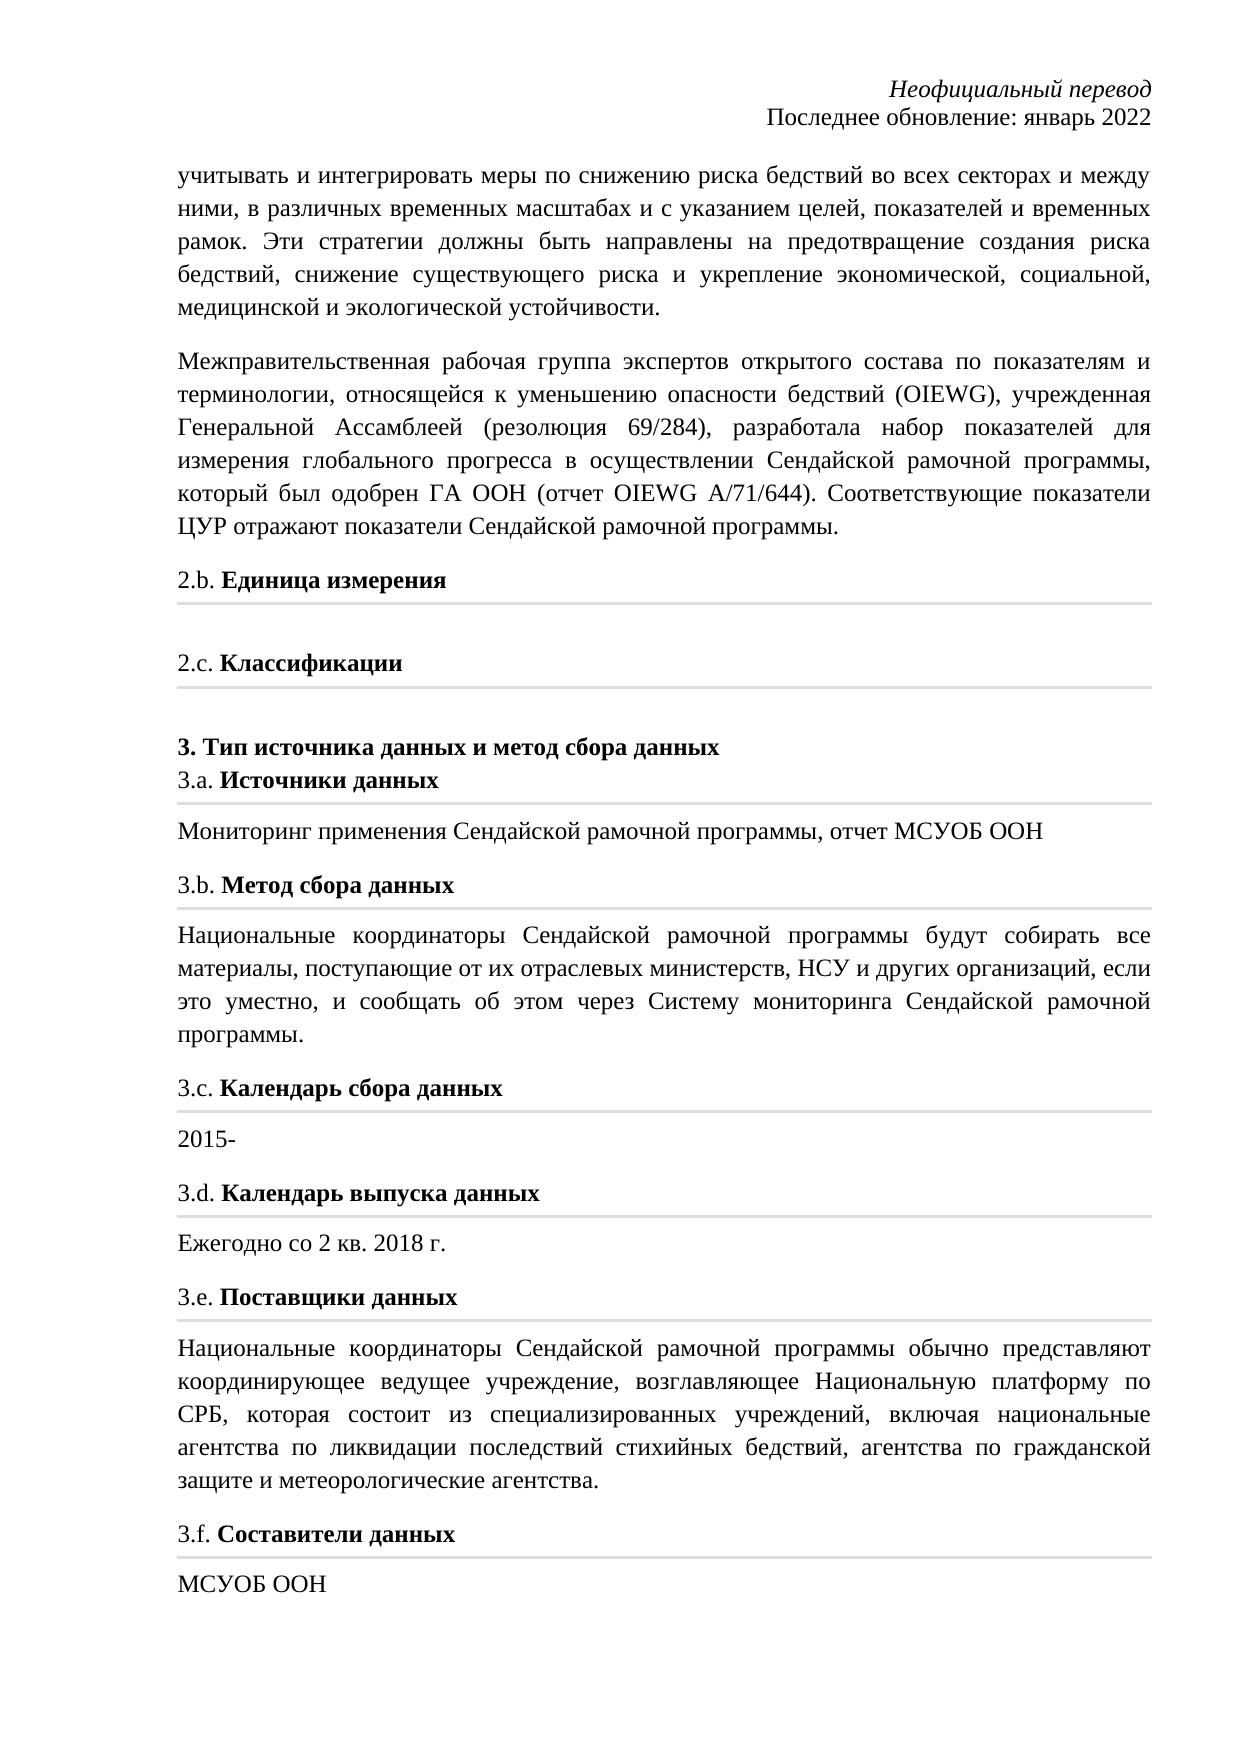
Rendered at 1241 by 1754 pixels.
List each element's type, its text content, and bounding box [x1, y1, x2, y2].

text 3.c. Календарь сбора данных [177, 1073, 1152, 1110]
text Межправительственная рабочая группа экспертов открытого состава по показателям и терминологии, относящейся к уменьшению опасности бедствий (OIEWG), учрежденная Генеральной Ассамблеей (резолюция 69/284), разработала набор показателей для измерения глобального прогресса в осуществлении Сендайской рамочной программы, который был одобрен ГА ООН (отчет OIEWG A/71/644). Соответствующие показатели ЦУР отражают показатели Сендайской рамочной программы. [177, 346, 1152, 540]
text 3. Тип источника данных и метод сбора данных [177, 732, 1152, 761]
text 3.d. Календарь выпуска данных [177, 1178, 1152, 1215]
text 2015- [177, 1124, 1152, 1153]
text Ежегодно со 2 кв. 2018 г. [177, 1228, 1152, 1257]
text 2.b. Единица измерения [177, 565, 1152, 602]
text 3.a. Источники данных [177, 765, 1152, 802]
text 2.c. Классификации [177, 648, 1152, 686]
text 3.b. Метод сбора данных [177, 870, 1152, 907]
text Национальные координаторы Сендайской рамочной программы будут собирать все материалы, поступающие от их отраслевых министерств, НСУ и других организаций, если это уместно, и сообщать об этом через Систему мониторинга Сендайской рамочной программы. [177, 920, 1152, 1048]
text МСУОБ ООН [177, 1569, 1152, 1598]
text 3.e. Поставщики данных [177, 1282, 1152, 1319]
text 3.f. Составители данных [177, 1519, 1152, 1556]
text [177, 160, 1152, 321]
text Мониторинг применения Сендайской рамочной программы, отчет МСУОБ ООН [177, 816, 1152, 844]
text Национальные координаторы Сендайской рамочной программы обычно представляют координирующее ведущее учреждение, возглавляющее Национальную платформу по СРБ, которая состоит из специализированных учреждений, включая национальные агентства по ликвидации последствий стихийных бедствий, агентства по гражданской защите и метеорологические агентства. [177, 1333, 1152, 1494]
